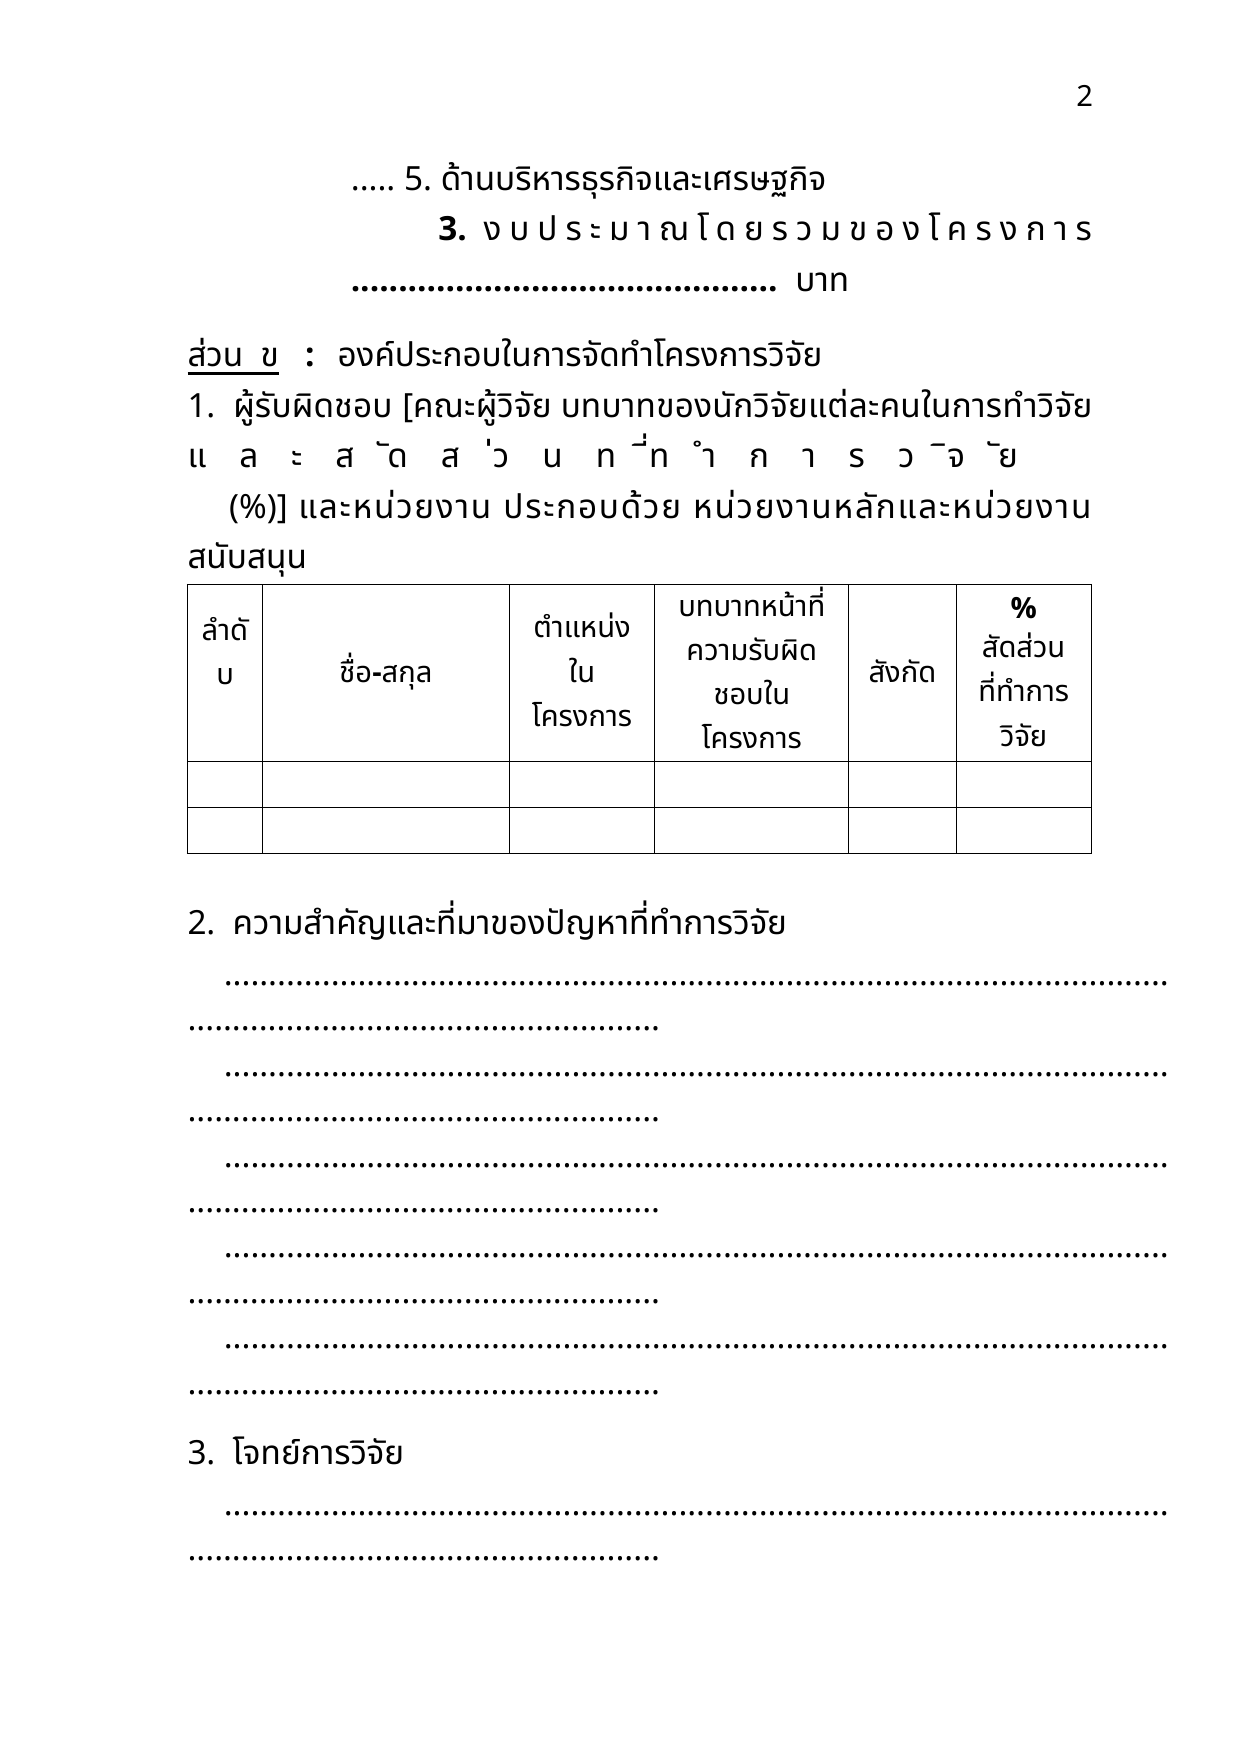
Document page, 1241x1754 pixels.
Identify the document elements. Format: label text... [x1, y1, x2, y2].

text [187, 1479, 1172, 1570]
text 2. ความสำคัญและที่มาของปัญหาที่ทำการวิจัย [187, 899, 1172, 950]
table_cell [263, 808, 509, 853]
subtitle ส่วน ข : องค์ประกอบในการจัดทำโครงการวิจัย [187, 331, 1092, 382]
table_header บทบาทหน้าที่ความรับผิดชอบในโครงการ [655, 585, 848, 761]
table_cell [510, 808, 654, 853]
text ..... 5. ด้านบริหารธุรกิจและเศรษฐกิจ [187, 154, 1092, 205]
table_cell [957, 762, 1091, 807]
table_cell [263, 762, 509, 807]
table_cell [957, 808, 1091, 853]
table_cell [849, 762, 956, 807]
table_cell [655, 808, 848, 853]
table_cell [188, 762, 262, 807]
table_header ลำดับ [188, 585, 262, 761]
text 3. งบประมาณโดยรวมของโครงการ ..........................................… บาท [187, 205, 1092, 306]
text 3. โจทย์การวิจัย [187, 1429, 1172, 1479]
table_cell [655, 762, 848, 807]
table_header ตำแหน่ง ในโครงการ [510, 585, 654, 761]
table_cell [849, 808, 956, 853]
table_header สังกัด [849, 585, 956, 761]
table_header ชื่อ-สกุล [263, 585, 509, 761]
table_header % สัดส่วนที่ทำการวิจัย [957, 585, 1091, 761]
table_cell [188, 808, 262, 853]
table_cell [510, 762, 654, 807]
text 1. ผู้รับผิดชอบ [คณะผู้วิจัย บทบาทของนักวิจัยแต่ละคนในการทำวิจัย และสัดส่วนที่ทำการวิจัย (%)] และหน่วยงาน ประกอบด้วย หน่วยงานหลักและหน่วยงานสนับสนุน [187, 382, 1092, 584]
